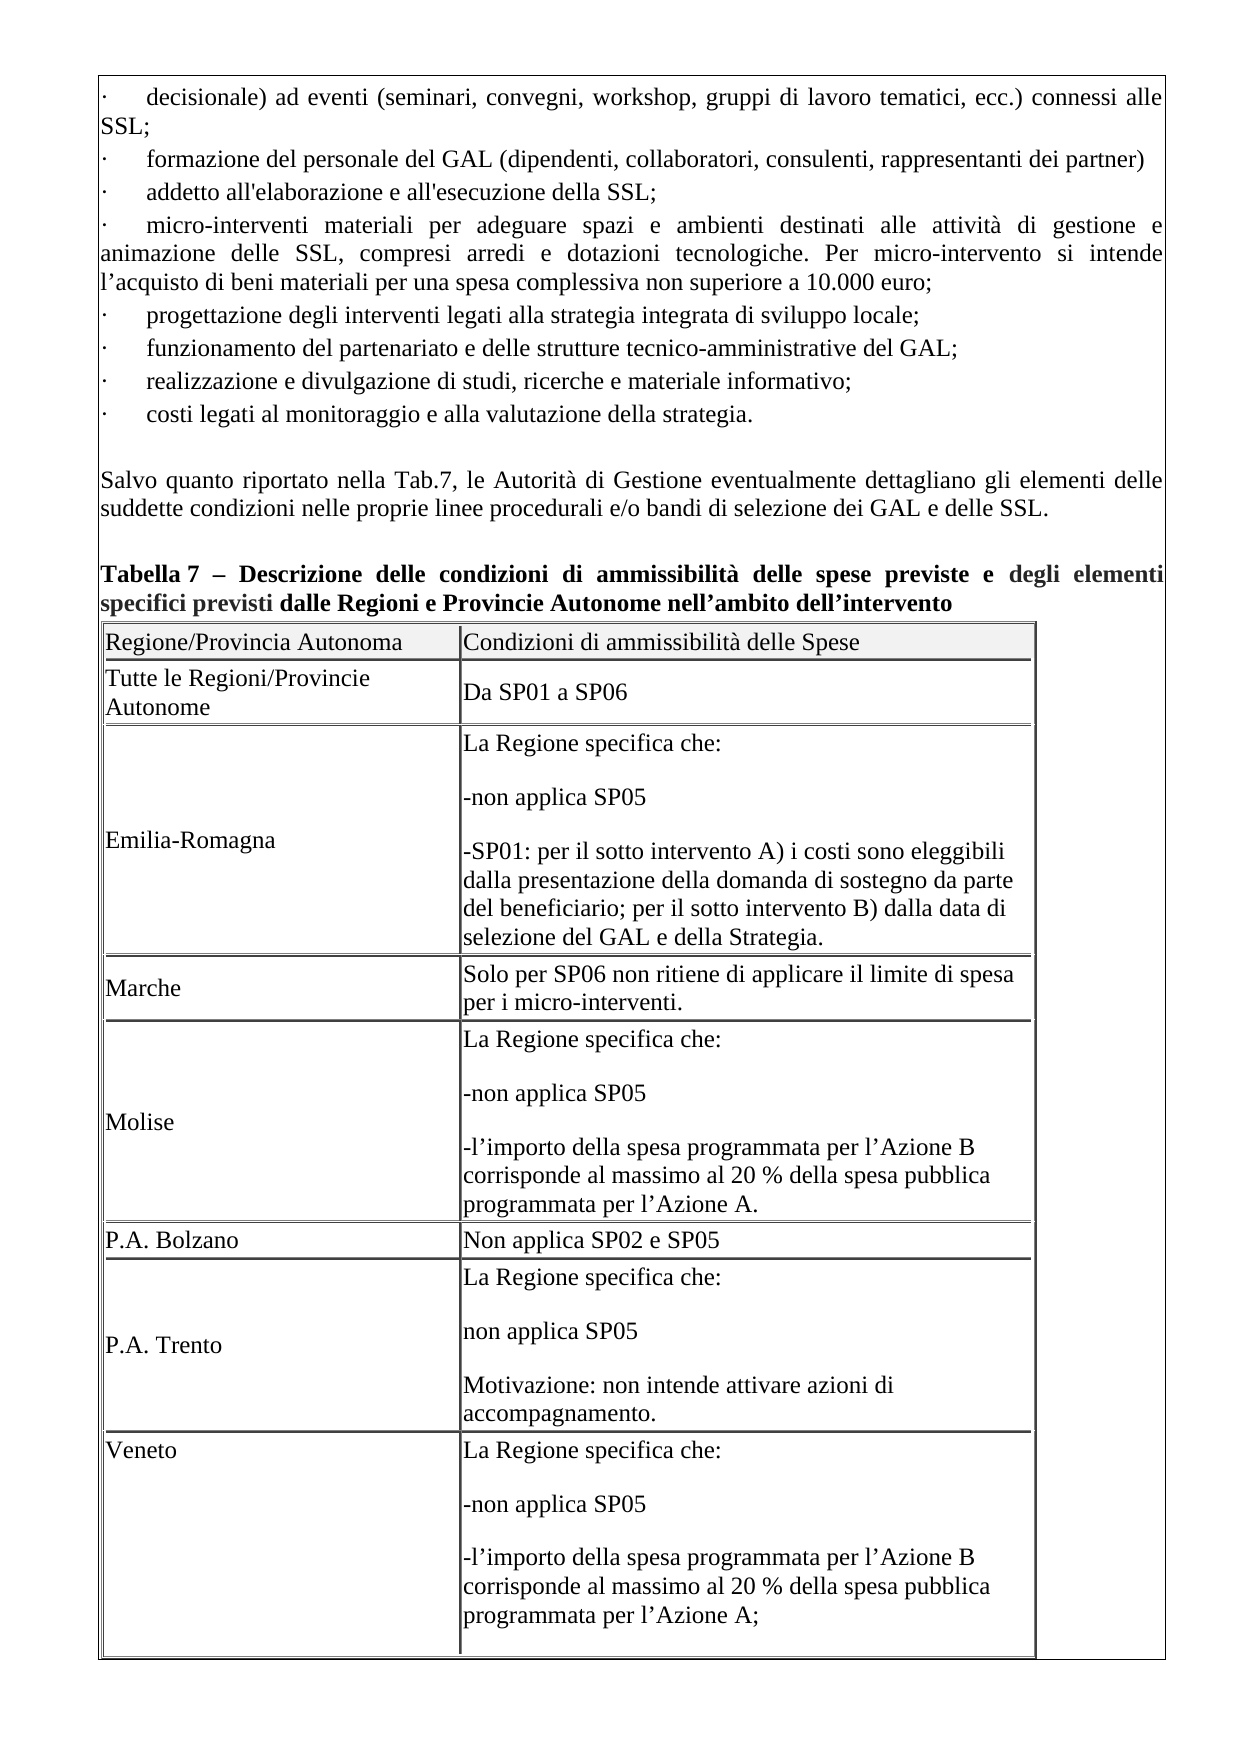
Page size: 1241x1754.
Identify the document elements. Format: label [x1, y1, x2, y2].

table_header [99, 76, 1165, 1659]
